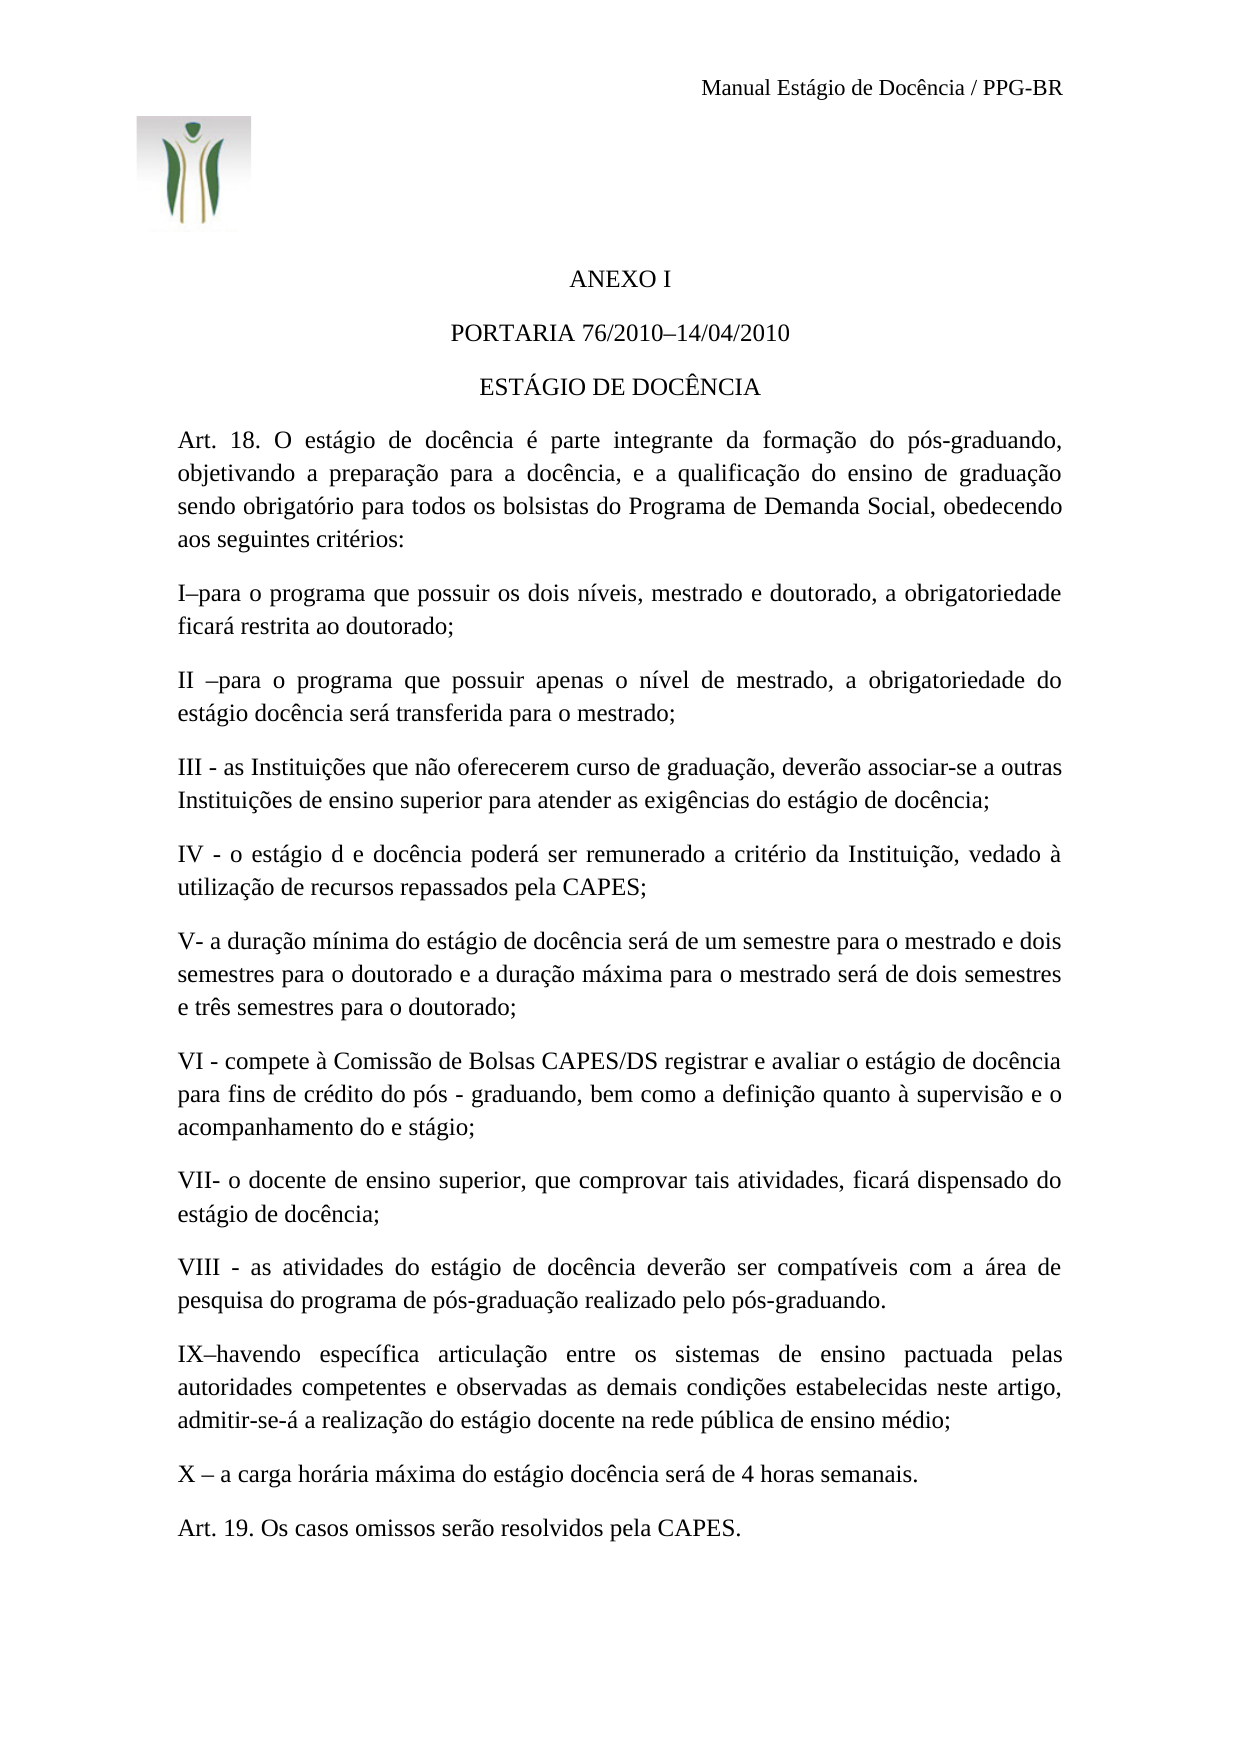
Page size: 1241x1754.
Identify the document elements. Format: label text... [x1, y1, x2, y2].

picture [136, 116, 252, 232]
text ANEXO I [177, 264, 1063, 293]
text I–para o programa que possuir os dois níveis, mestrado e doutorado, a obrigatoriedade ficará restrita ao doutorado; [177, 578, 1063, 640]
text VI - compete à Comissão de Bolsas CAPES/DS registrar e avaliar o estágio de docência para fins de crédito do pós - graduando, bem como a definição quanto à supervisão e o acompanhamento do e stágio; [177, 1046, 1063, 1141]
text X – a carga horária máxima do estágio docência será de 4 horas semanais. [177, 1459, 1063, 1488]
text ESTÁGIO DE DOCÊNCIA [177, 372, 1063, 400]
text VIII - as atividades do estágio de docência deverão ser compatíveis com a área de pesquisa do programa de pós-graduação realizado pelo pós-graduando. [177, 1252, 1063, 1314]
text III - as Instituições que não oferecerem curso de graduação, deverão associar-se a outras Instituições de ensino superior para atender as exigências do estágio de docência; [177, 752, 1063, 814]
text II –para o programa que possuir apenas o nível de mestrado, a obrigatoriedade do estágio docência será transferida para o mestrado; [177, 665, 1063, 727]
text IX–havendo específica articulação entre os sistemas de ensino pactuada pelas autoridades competentes e observadas as demais condições estabelecidas neste artigo, admitir-se-á a realização do estágio docente na rede pública de ensino médio; [177, 1339, 1063, 1434]
text Art. 19. Os casos omissos serão resolvidos pela CAPES. [177, 1513, 1063, 1542]
text PORTARIA 76/2010–14/04/2010 [177, 318, 1063, 346]
text IV - o estágio d e docência poderá ser remunerado a critério da Instituição, vedado à utilização de recursos repassados pela CAPES; [177, 839, 1063, 901]
text V- a duração mínima do estágio de docência será de um semestre para o mestrado e dois semestres para o doutorado e a duração máxima para o mestrado será de dois semestres e três semestres para o doutorado; [177, 926, 1063, 1021]
text Art. 18. O estágio de docência é parte integrante da formação do pós-graduando, objetivando a preparação para a docência, e a qualificação do ensino de graduação sendo obrigatório para todos os bolsistas do Programa de Demanda Social, obedecendo aos seguintes critérios: [177, 425, 1063, 553]
text VII- o docente de ensino superior, que comprovar tais atividades, ficará dispensado do estágio de docência; [177, 1166, 1063, 1227]
